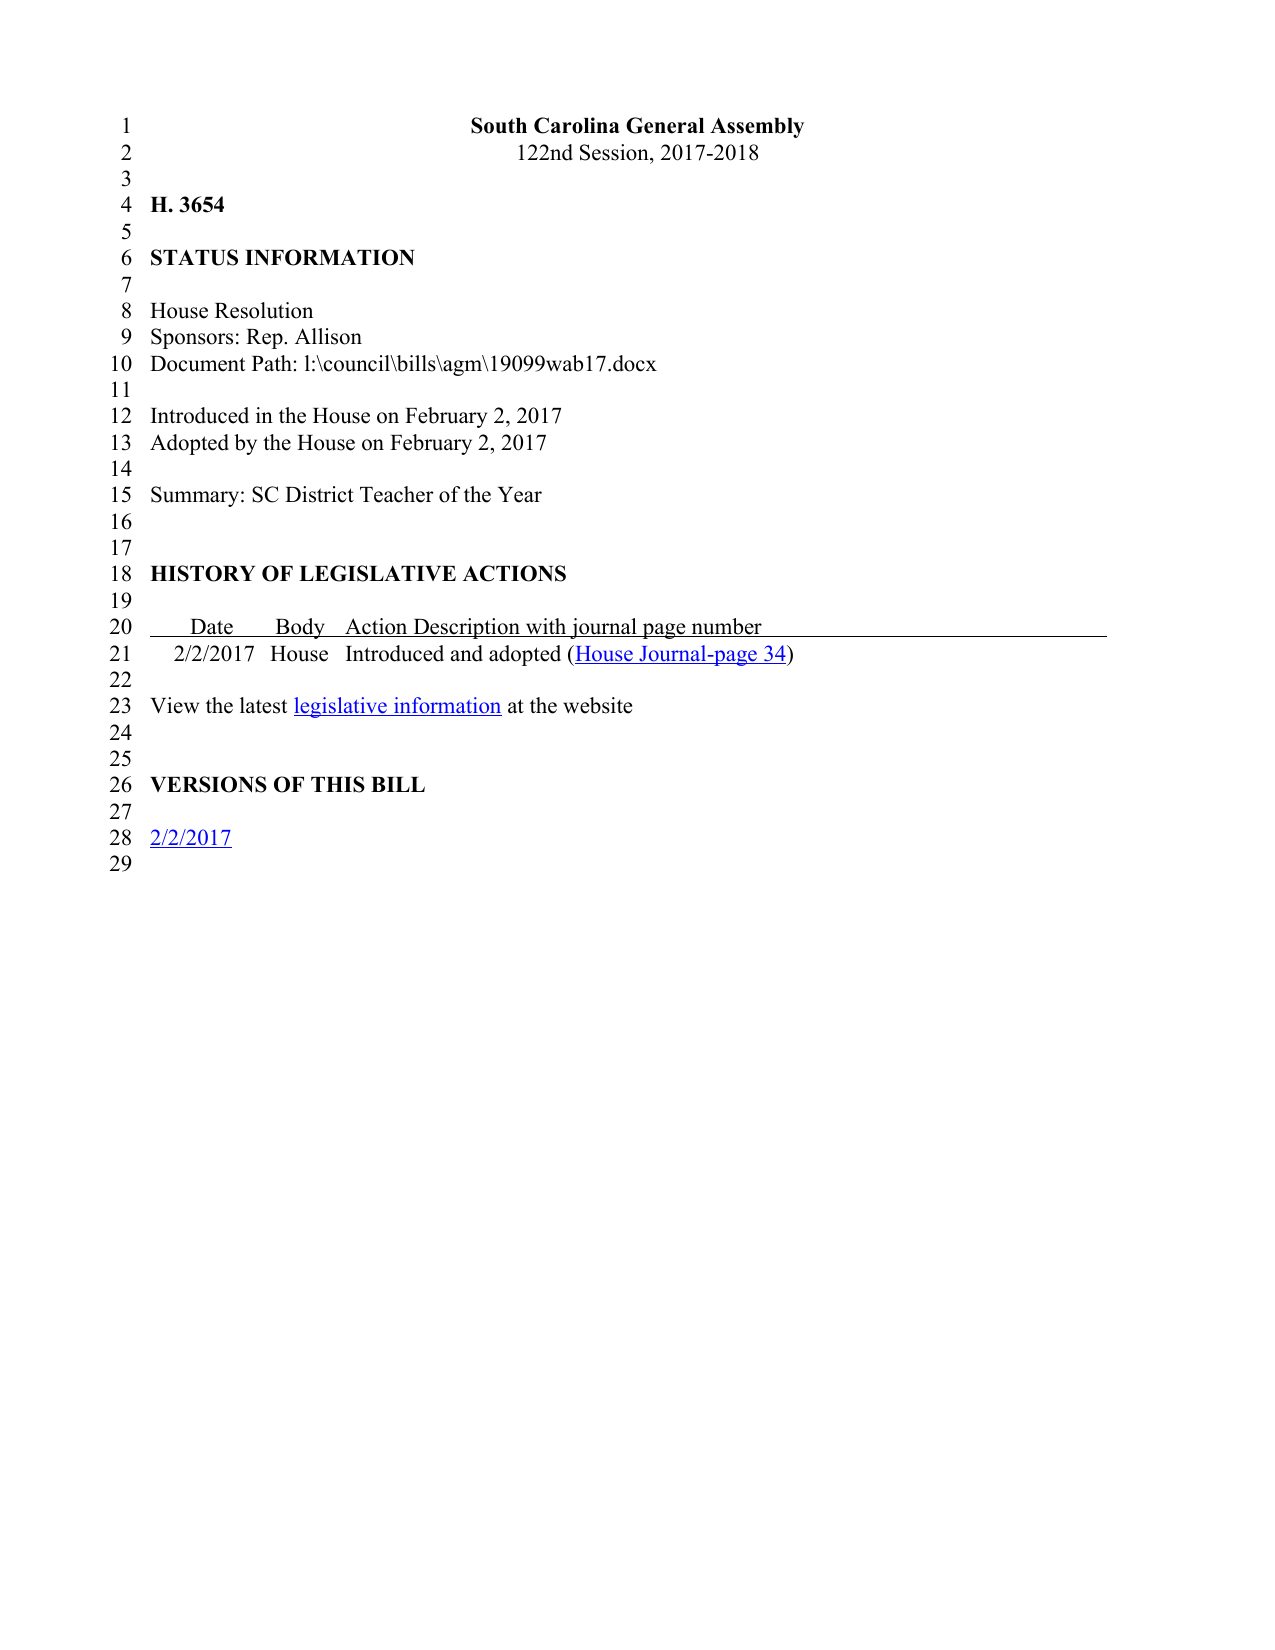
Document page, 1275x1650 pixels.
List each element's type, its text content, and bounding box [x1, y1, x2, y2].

text 2/2/2017 [150, 824, 1125, 850]
text 122nd Session, 2017-2018 [150, 139, 1125, 165]
text Sponsors: Rep. Allison [150, 323, 1125, 350]
text Date Body Action Description with journal page number [150, 613, 1125, 639]
text Summary: SC District Teacher of the Year [150, 481, 1125, 508]
text VERSIONS OF THIS BILL [150, 771, 1125, 798]
text View the latest legislative information at the website [150, 692, 1125, 719]
text South Carolina General Assembly [150, 112, 1125, 139]
text H. 3654 [150, 192, 1125, 218]
text 2/2/2017 House Introduced and adopted (House Journal-page 34) [150, 639, 1125, 666]
text Adopted by the House on February 2, 2017 [150, 429, 1125, 455]
text House Resolution [150, 297, 1125, 323]
text Introduced in the House on February 2, 2017 [150, 402, 1125, 429]
text HISTORY OF LEGISLATIVE ACTIONS [150, 561, 1125, 587]
text Document Path: l:\council\bills\agm\19099wab17.docx [150, 350, 1125, 376]
text STATUS INFORMATION [150, 244, 1125, 271]
